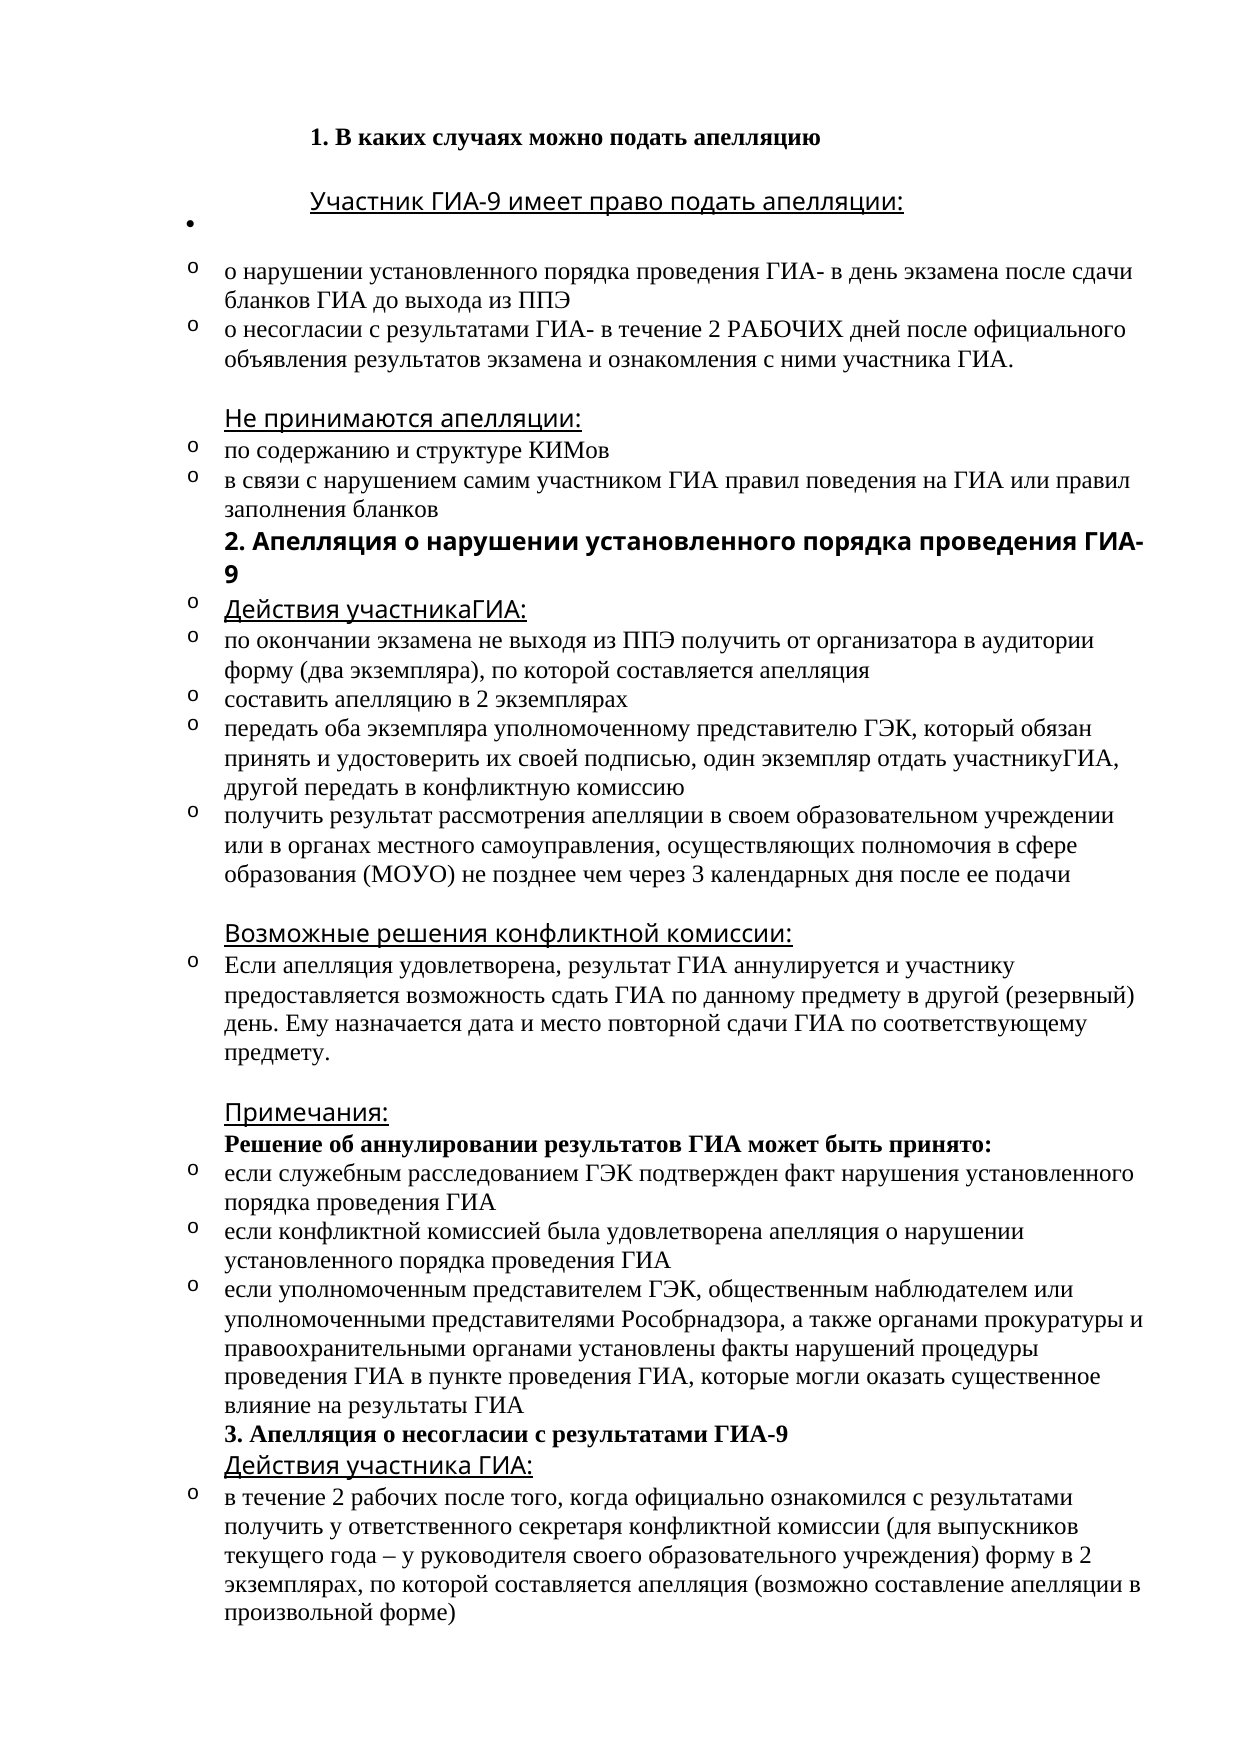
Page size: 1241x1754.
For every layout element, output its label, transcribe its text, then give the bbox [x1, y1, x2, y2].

list передать оба экземпляра уполномоченному представителю ГЭК, который обязан принять и удостоверить их своей подписью, один экземпляр отдать участникуГИА, другой передать в конфликтную комиссию [187, 713, 1152, 800]
list составить апелляцию в 2 экземплярах [187, 684, 1152, 713]
list по окончании экзамена не выходя из ППЭ получить от организатора в аудитории форму (два экземпляра), по которой составляется апелляция [187, 625, 1152, 684]
list о несогласии с результатами ГИА- в течение 2 РАБОЧИХ дней после официального объявления результатов экзамена и ознакомления с ними участника ГИА. Не принимаются апелляции: [187, 314, 1152, 435]
list Действия участникаГИА: [187, 591, 1152, 625]
list о нарушении установленного порядка проведения ГИА- в день экзамена после сдачи бланков ГИА до выхода из ППЭ [187, 256, 1152, 314]
list если служебным расследованием ГЭК подтвержден факт нарушения установленного порядка проведения ГИА [187, 1158, 1152, 1216]
list Если апелляция удовлетворена, результат ГИА аннулируется и участнику предоставляется возможность сдать ГИА по данному предмету в другой (резервный) день. Ему назначается дата и место повторной сдачи ГИА по соответствующему предмету. Примечания: Решение об аннулировании результатов ГИА может быть принято: [187, 950, 1152, 1158]
list если конфликтной комиссией была удовлетворена апелляция о нарушении установленного порядка проведения ГИА [187, 1216, 1152, 1274]
list если уполномоченным представителем ГЭК, общественным наблюдателем или уполномоченными представителями Рособрнадзора, а также органами прокуратуры и правоохранительными органами установлены факты нарушений процедуры проведения ГИА в пункте проведения ГИА, которые могли оказать существенное влияние на результаты ГИА 3. Апелляция о несогласии с результатами ГИА-9 Действия участника ГИА: [187, 1274, 1152, 1482]
list по содержанию и структуре КИМов [187, 435, 1152, 465]
list получить результат рассмотрения апелляции в своем образовательном учреждении или в органах местного самоуправления, осуществляющих полномочия в сфере образования (МОУО) не позднее чем через 3 календарных дня после ее подачи Возможные решения конфликтной комиссии: [187, 800, 1152, 950]
text 1. В каких случаях можно подать апелляцию Участник ГИА-9 имеет право подать апелляции: [310, 118, 1152, 217]
list в течение 2 рабочих после того, когда официально ознакомился с результатами получить у ответственного секретаря конфликтной комиссии (для выпускников текущего года – у руководителя своего образовательного учреждения) форму в 2 экземплярах, по которой составляется апелляция (возможно составление апелляции в произвольной форме) [187, 1482, 1152, 1626]
list в связи с нарушением самим участником ГИА правил поведения на ГИА или правил заполнения бланков 2. Апелляция о нарушении установленного порядка проведения ГИА-9 [187, 465, 1152, 591]
